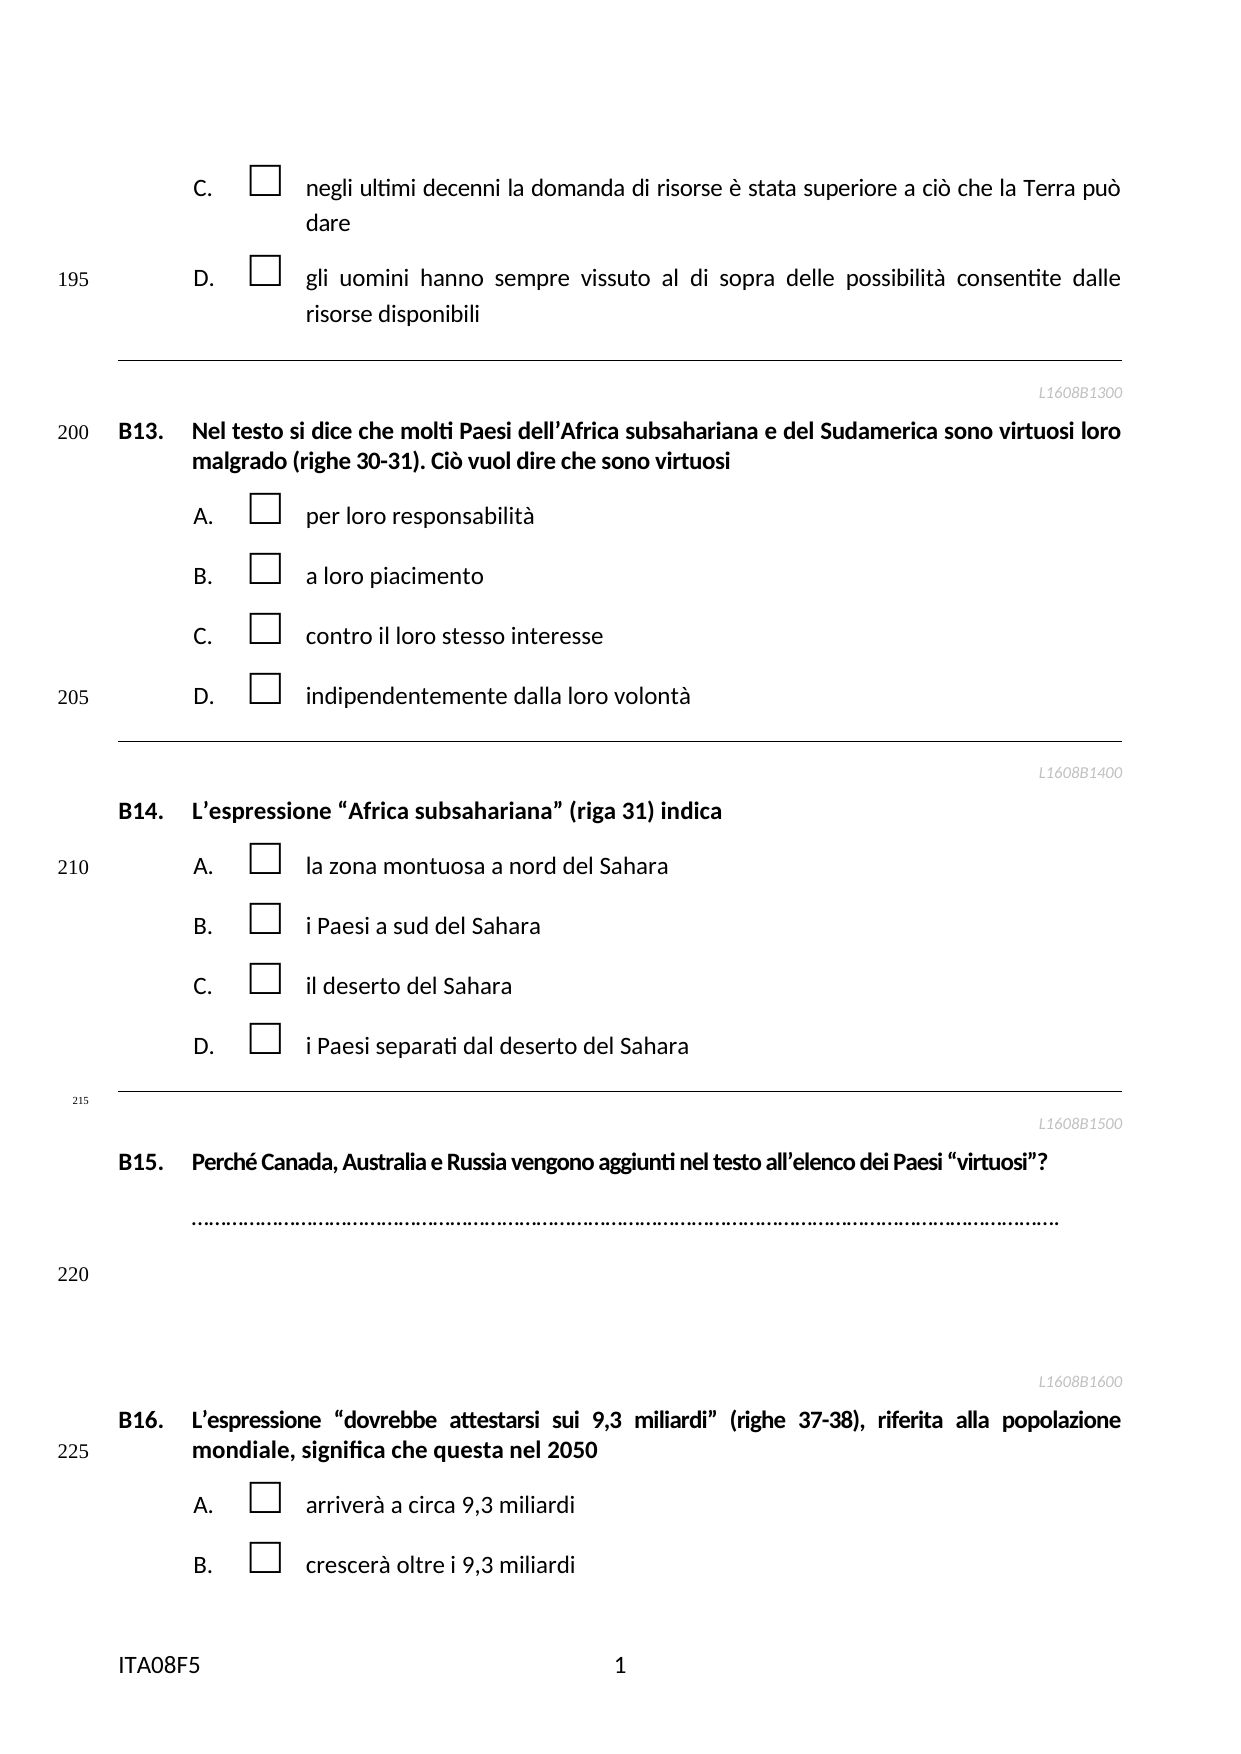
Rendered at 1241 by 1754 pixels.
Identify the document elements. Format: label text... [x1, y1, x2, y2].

list B13. Nel testo si dice che molti Paesi dell’Africa subsahariana e del Sudamerica sono virtuosi loro malgrado (righe 30-31). Ciò vuol dire che sono virtuosi [118, 415, 1122, 476]
text L1608B1400 [118, 763, 1122, 783]
text B. □ crescerà oltre i 9,3 miliardi [193, 1525, 1122, 1584]
text C. □ il deserto del Sahara [193, 946, 1122, 1006]
text A. □ arriverà a circa 9,3 miliardi [193, 1465, 1122, 1525]
text D. □ gli uomini hanno sempre vissuto al di sopra delle possibilità consentite dalle risorse disponibili [193, 238, 1122, 328]
text L1608B1500 [118, 1113, 1122, 1133]
text C. □ negli ultimi decenni la domanda di risorse è stata superiore a ciò che può dare [193, 148, 1122, 238]
text L1608B1300 [118, 382, 1122, 402]
text C. □ contro il loro stesso interesse [193, 596, 1122, 656]
text ……………………………………………………………………………………………………………………………………. [118, 1201, 1122, 1232]
text A. □ per loro responsabilità [193, 476, 1122, 536]
text B14. L’espressione “Africa subsahariana” (riga 31) indica [118, 796, 1122, 826]
text B. □ a loro piacimento [193, 536, 1122, 596]
text L1608B1600 [118, 1371, 1122, 1391]
text D. □ indipendentemente dalla loro volontà [193, 656, 1122, 715]
text B. □ i Paesi a sud del Sahara [193, 886, 1122, 946]
text B16. L’espressione “dovrebbe attestarsi sui 9,3 miliardi” (righe 37-38), riferita alla popolazione mondiale, significa che questa nel 2050 [118, 1404, 1122, 1465]
text A. □ la zona montuosa a nord del Sahara [193, 826, 1122, 886]
text D. □ i Paesi separati dal deserto del Sahara [193, 1006, 1122, 1066]
text B15. Perché Canada, Australia e Russia vengono aggiunti nel testo all’elenco dei Paesi “virtuosi”? [118, 1146, 1122, 1176]
